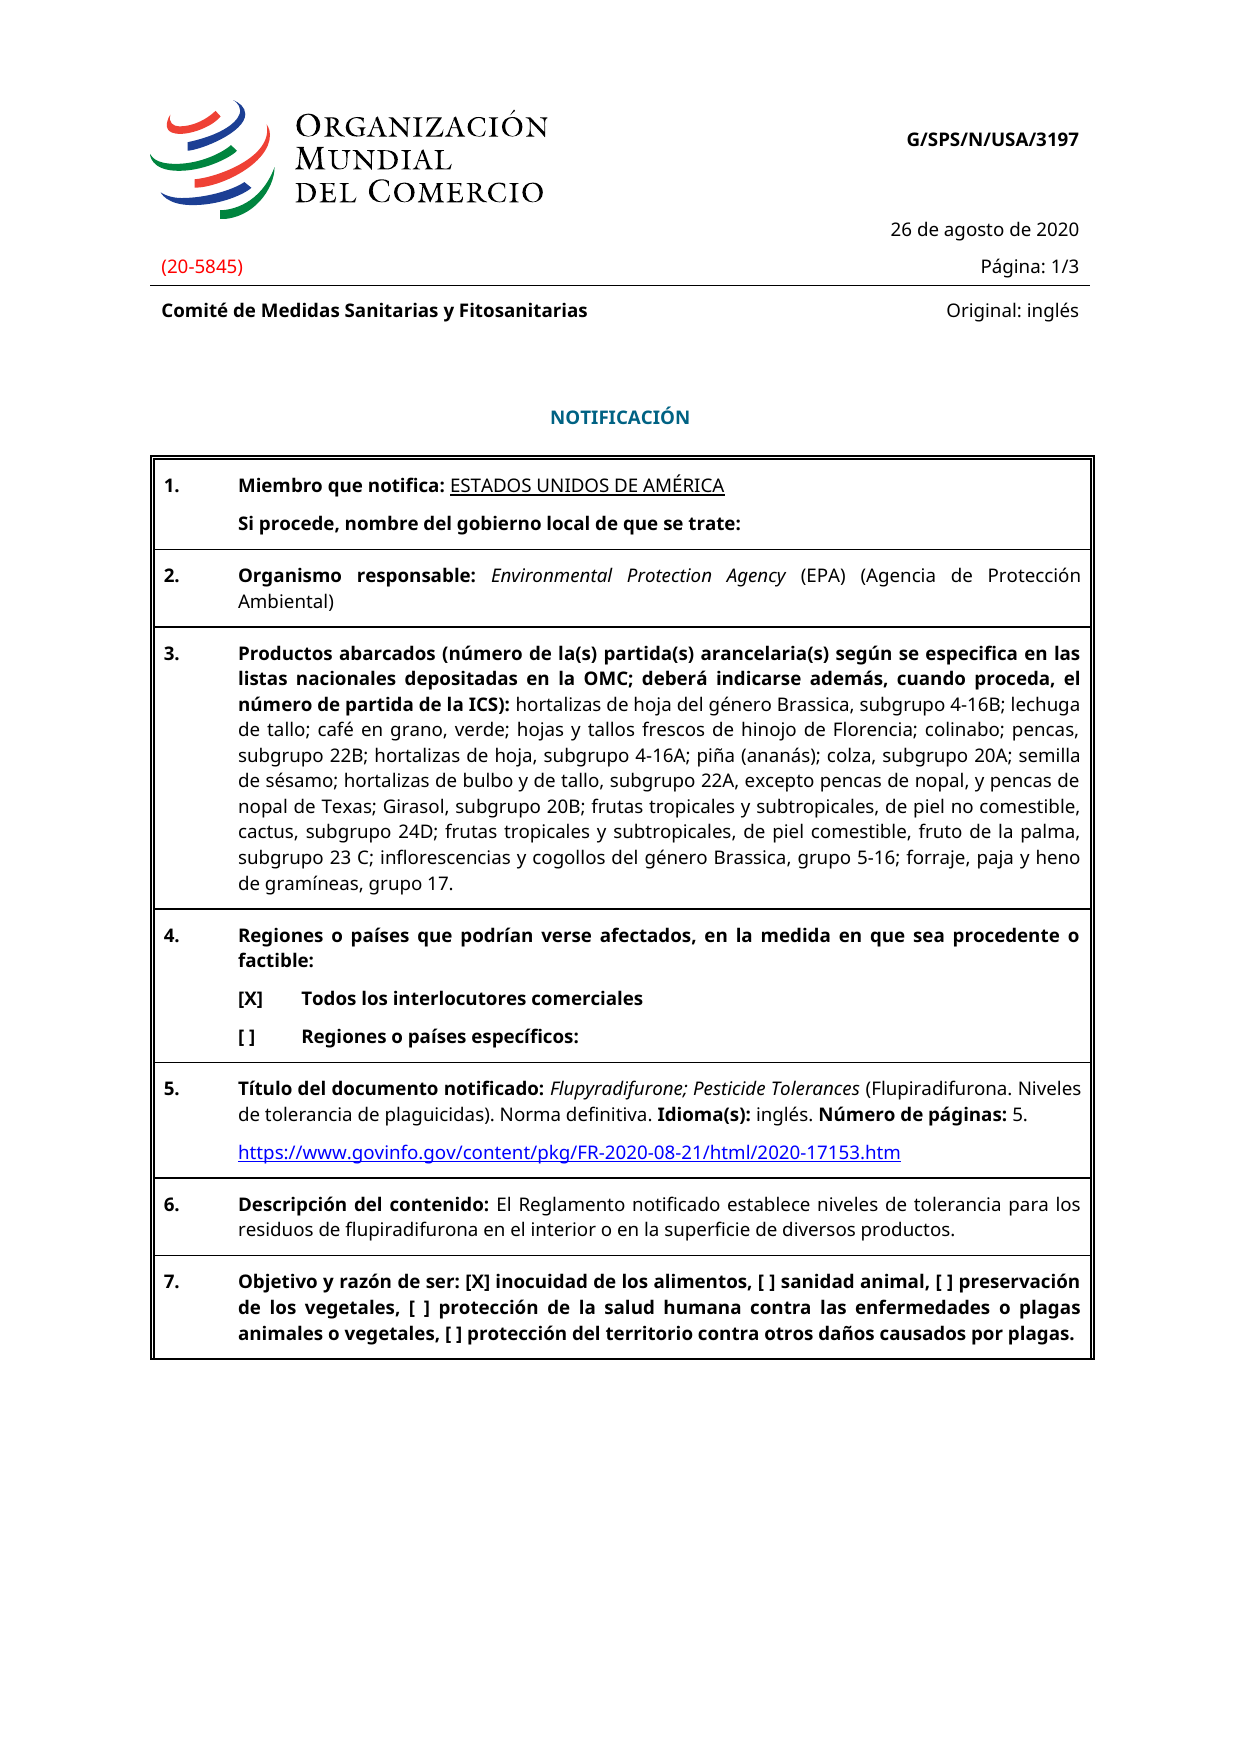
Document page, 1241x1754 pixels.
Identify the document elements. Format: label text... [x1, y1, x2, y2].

table_header Miembro que notifica: ESTADOS UNIDOS DE AMÉRICA Si procede, nombre del gobierno local de que se trate: [227, 460, 1090, 548]
table_cell 2. [155, 550, 227, 626]
table_cell 3. [155, 628, 227, 908]
table_cell Descripción del contenido: El Reglamento notificado establece niveles de tolerancia para los residuos de flupiradifurona en el interior o en la superficie de diversos productos. [227, 1179, 1090, 1255]
table_cell Objetivo y razón de ser: [X] inocuidad de los alimentos, [ ] sanidad animal, [ ] preservación de los vegetales, [ ] protección de la salud humana contra las enfermedades o plagas animales o vegetales, [ ] protección del territorio contra otros daños causados por plagas. [227, 1256, 1090, 1358]
table_cell Productos abarcados (número de la(s) partida(s) arancelaria(s) según se especifica en las listas nacionales depositadas en la OMC; deberá indicarse además, cuando proceda, el número de partida de la ICS): hortalizas de hoja del género Brassica, subgrupo 4-16B; lechuga de tallo; café en grano, verde; hojas y tallos frescos de hinojo de Florencia; colinabo; pencas, subgrupo 22B; hortalizas de hoja, subgrupo 4-16A; piña (ananás); colza, subgrupo 20A; semilla de sésamo; hortalizas de bulbo y de tallo, subgrupo 22A, excepto pencas de nopal, y pencas de nopal de Texas; Girasol, subgrupo 20B; frutas tropicales y subtropicales, de piel no comestible, cactus, subgrupo 24D; frutas tropicales y subtropicales, de piel comestible, fruto de la palma, subgrupo 23 C; inflorescencias y cogollos del género Brassica, grupo 5-16; forraje, paja y heno de gramíneas, grupo 17. [227, 628, 1090, 908]
table_cell 4. [155, 910, 227, 1061]
title NOTIFICACIÓN [150, 405, 1090, 430]
table_header 1. [155, 460, 227, 548]
table_cell Regiones o países que podrían verse afectados, en la medida en que sea procedente o factible: [X] Todos los interlocutores comerciales [ ] Regiones o países específicos: [227, 910, 1090, 1061]
table_cell 6. [155, 1179, 227, 1255]
table_cell 7. [155, 1256, 227, 1358]
table_cell 5. [155, 1063, 227, 1177]
table_cell Título del documento notificado: Flupyradifurone; Pesticide Tolerances (Flupiradifurona. Niveles de tolerancia de plaguicidas). Norma definitiva. Idioma(s): inglés. Número de páginas: 5. https://www.govinfo.gov/content/pkg/FR-2020-08-21/html/2020-17153.htm [227, 1063, 1090, 1177]
table_cell Organismo responsable: Environmental Protection Agency (EPA) (Agencia de Protección Ambiental) [227, 550, 1090, 626]
